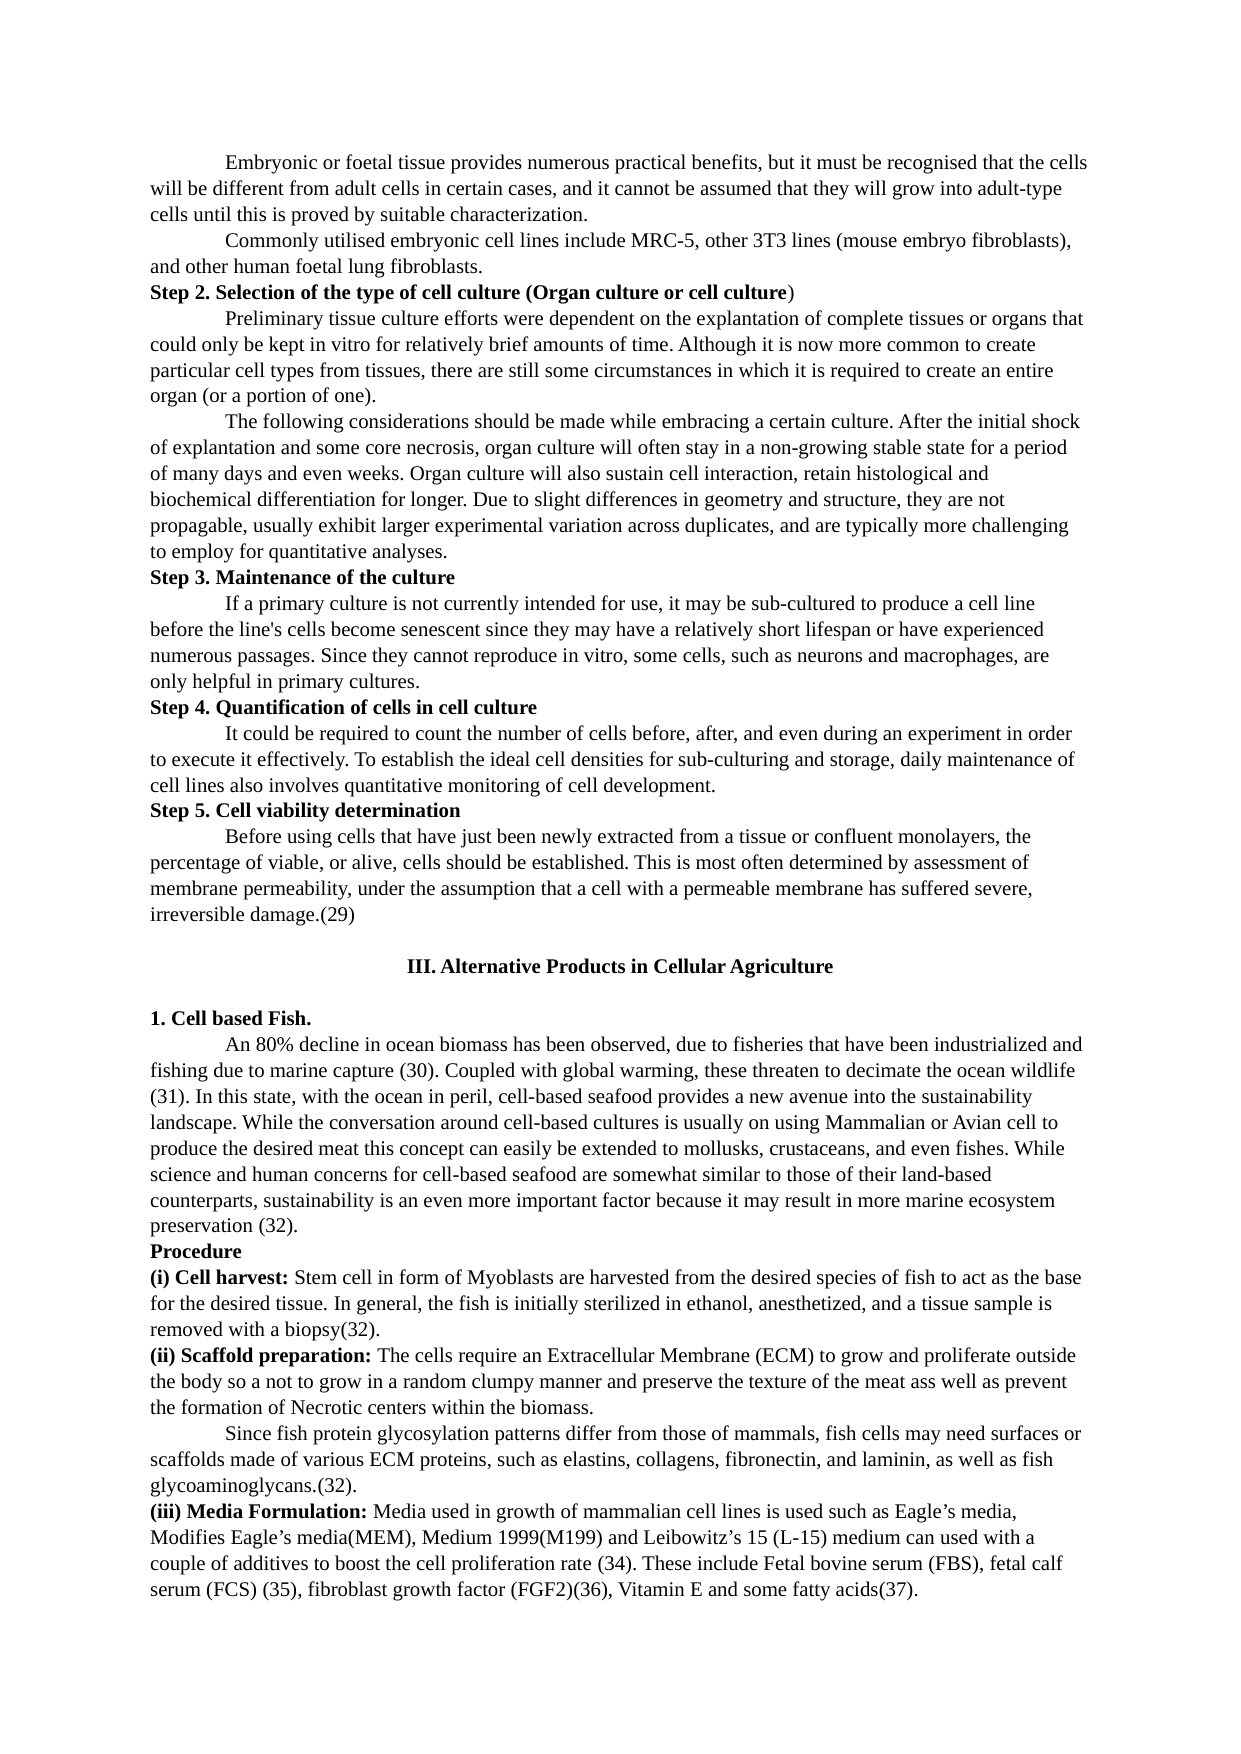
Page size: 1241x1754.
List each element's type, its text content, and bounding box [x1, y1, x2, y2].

text (iii) Media Formulation: Media used in growth of mammalian cell lines is used such as Eagle’s media, Modifies Eagle’s media(MEM), Medium 1999(M199) and Leibowitz’s 15 (L-15) medium can used with a couple of additives to boost the cell proliferation rate (34). These include Fetal bovine serum (FBS), fetal calf serum (FCS) (35), fibroblast growth factor (FGF2)(36), Vitamin E and some fatty acids(37). [150, 1499, 1090, 1601]
text An 80% decline in ocean biomass has been observed, due to fisheries that have been industrialized and fishing due to marine capture (30). Coupled with global warming, these threaten to decimate the ocean wildlife (31). In this state, with the ocean in peril, cell-based seafood provides a new avenue into the sustainability landscape. While the conversation around cell-based cultures is usually on using Mammalian or Avian cell to produce the desired meat this concept can easily be extended to mollusks, crustaceans, and even fishes. While science and human concerns for cell-based seafood are somewhat similar to those of their land-based counterparts, sustainability is an even more important factor because it may result in more marine ecosystem preservation (32). [150, 1032, 1090, 1237]
text Commonly utilised embryonic cell lines include MRC-5, other 3T3 lines (mouse embryo fibroblasts), and other human foetal lung fibroblasts. [150, 228, 1090, 278]
text If a primary culture is not currently intended for use, it may be sub-cultured to produce a cell line before the line's cells become senescent since they may have a relatively short lifespan or have experienced numerous passages. Since they cannot reproduce in vitro, some cells, such as neurons and macrophages, are only helpful in primary cultures. [150, 591, 1090, 693]
text Step 4. Quantification of cells in cell culture [150, 695, 1090, 719]
text Step 5. Cell viability determination [150, 798, 1090, 822]
text (ii) Scaffold preparation: The cells require an Extracellular Membrane (ECM) to grow and proliferate outside the body so a not to grow in a random clumpy manner and preserve the texture of the meat ass well as prevent the formation of Necrotic centers within the biomass. [150, 1343, 1090, 1419]
text Since fish protein glycosylation patterns differ from those of mammals, fish cells may need surfaces or scaffolds made of various ECM proteins, such as elastins, collagens, fibronectin, and laminin, as well as fish glycoaminoglycans.(32). [150, 1421, 1090, 1497]
text 1. Cell based Fish. [150, 1006, 1090, 1030]
text (i) Cell harvest: Stem cell in form of Myoblasts are harvested from the desired species of fish to act as the base for the desired tissue. In general, the fish is initially sterilized in ethanol, anesthetized, and a tissue sample is removed with a biopsy(32). [150, 1265, 1090, 1341]
text Step 3. Maintenance of the culture [150, 565, 1090, 589]
text Step 2. Selection of the type of cell culture (Organ culture or cell culture) [150, 280, 1090, 304]
text Embryonic or foetal tissue provides numerous practical benefits, but it must be recognised that the cells will be different from adult cells in certain cases, and it cannot be assumed that they will grow into adult-type cells until this is proved by suitable characterization. [150, 150, 1090, 226]
text It could be required to count the number of cells before, after, and even during an experiment in order to execute it effectively. To establish the ideal cell densities for sub-culturing and storage, daily maintenance of cell lines also involves quantitative monitoring of cell development. [150, 721, 1090, 797]
text Preliminary tissue culture efforts were dependent on the explantation of complete tissues or organs that could only be kept in vitro for relatively brief amounts of time. Although it is now more common to create particular cell types from tissues, there are still some circumstances in which it is required to create an entire organ (or a portion of one). [150, 306, 1090, 407]
text Procedure [150, 1239, 1090, 1263]
text III. Alternative Products in Cellular Agriculture [150, 954, 1090, 978]
text Before using cells that have just been newly extracted from a tissue or confluent monolayers, the percentage of viable, or alive, cells should be established. This is most often determined by assessment of membrane permeability, under the assumption that a cell with a permeable membrane has suffered severe, irreversible damage.(29) [150, 824, 1090, 926]
text The following considerations should be made while embracing a certain culture. After the initial shock of explantation and some core necrosis, organ culture will often stay in a non-growing stable state for a period of many days and even weeks. Organ culture will also sustain cell interaction, retain histological and biochemical differentiation for longer. Due to slight differences in geometry and structure, they are not propagable, usually exhibit larger experimental variation across duplicates, and are typically more challenging to employ for quantitative analyses. [150, 409, 1090, 563]
